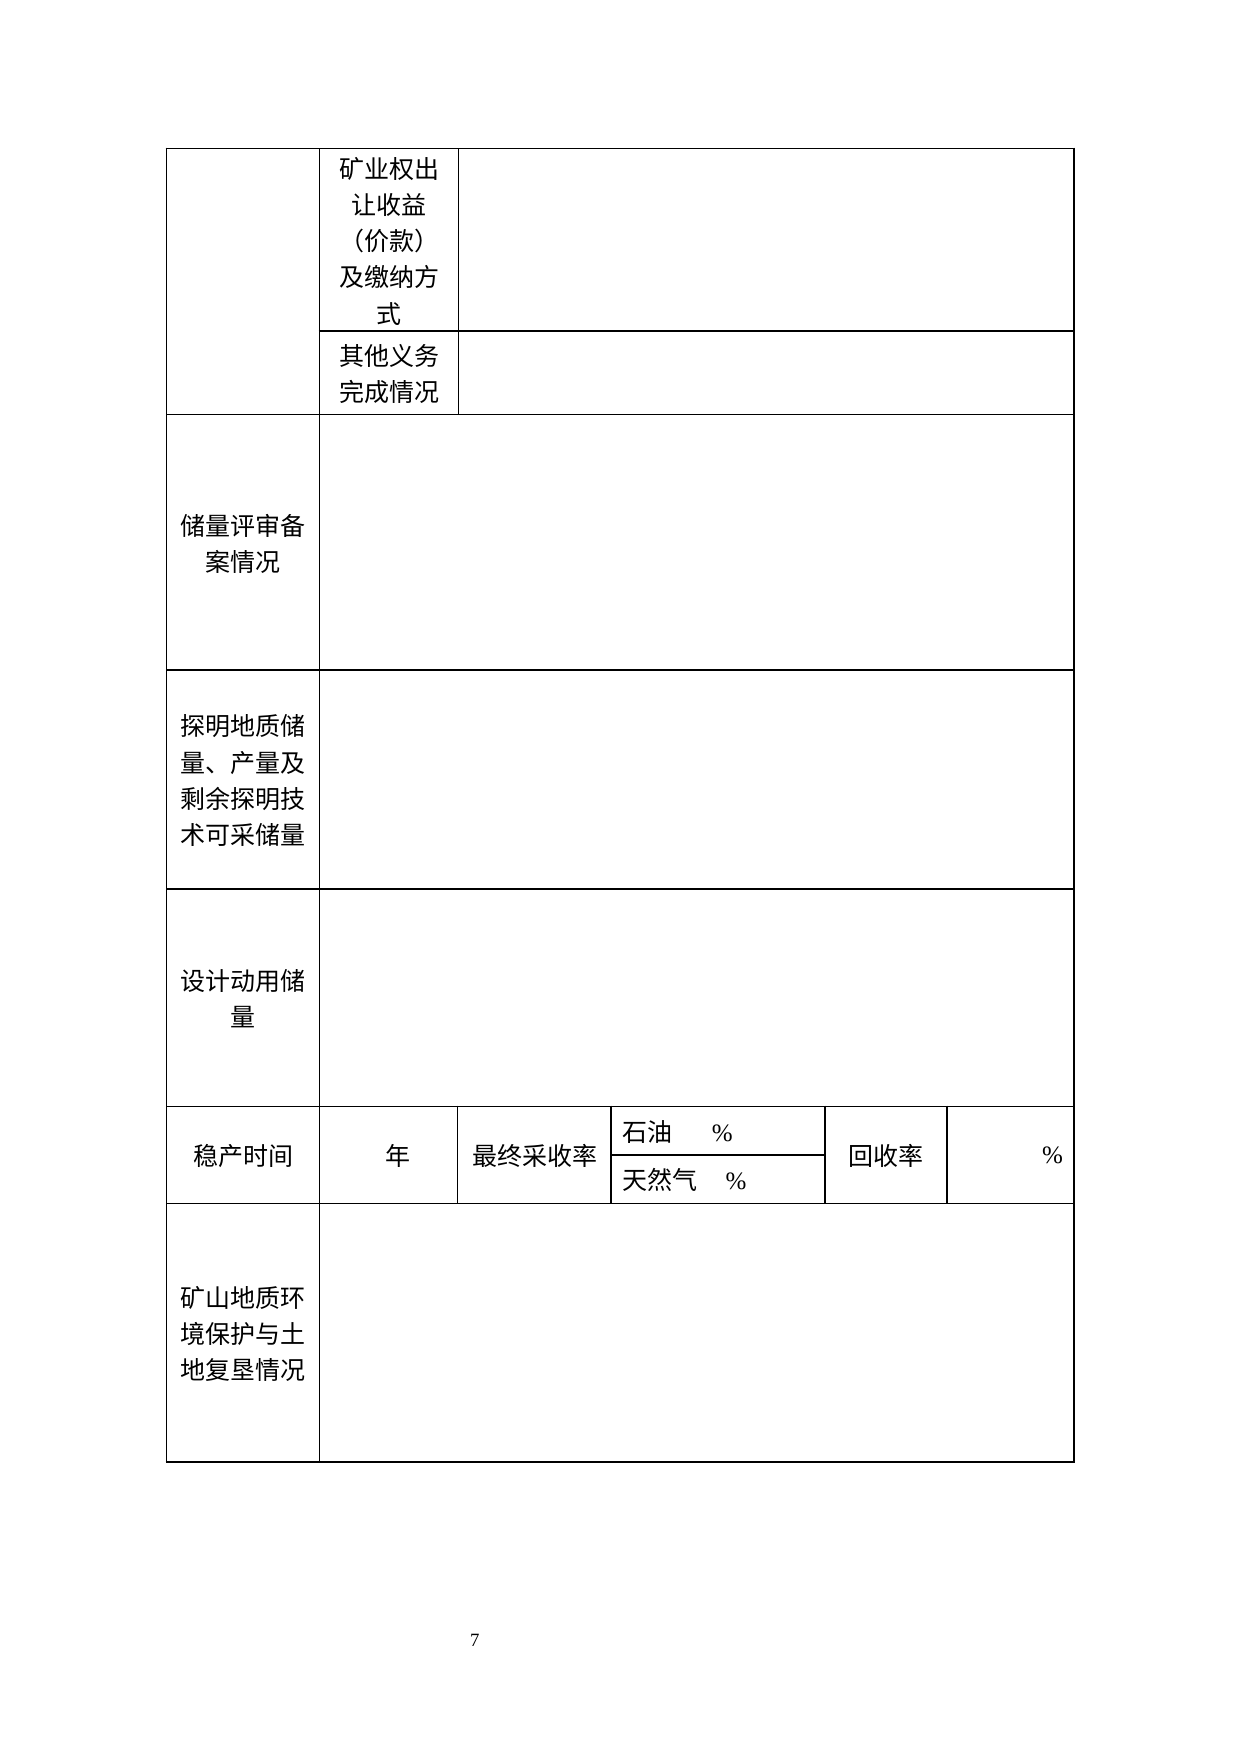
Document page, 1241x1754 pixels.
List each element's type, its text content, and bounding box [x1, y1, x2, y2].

table_cell 探明地质储量、产量及剩余探明技术可采储量 [167, 671, 319, 888]
table_cell 稳产时间 [167, 1107, 319, 1202]
table_cell 矿业权出让收益（价款）及缴纳方式 [320, 149, 458, 330]
table_cell [459, 149, 1073, 330]
table_cell [320, 1204, 1073, 1461]
table_cell 回收率 [826, 1107, 946, 1202]
table_cell [320, 890, 1073, 1106]
table_cell [459, 332, 1073, 414]
table_cell 石油 % [612, 1107, 824, 1154]
table_cell 矿山地质环境保护与土地复垦情况 [167, 1204, 319, 1461]
table_cell [320, 671, 1073, 888]
table_cell 天然气 % [612, 1156, 824, 1202]
table_cell 年 [320, 1107, 457, 1202]
table_cell % [948, 1107, 1073, 1202]
table_cell 设计动用储量 [167, 890, 319, 1106]
table_cell 其他义务完成情况 [320, 332, 458, 414]
table_cell [320, 415, 1073, 669]
table_cell 最终采收率 [458, 1107, 610, 1202]
table_cell 储量评审备案情况 [167, 415, 319, 669]
